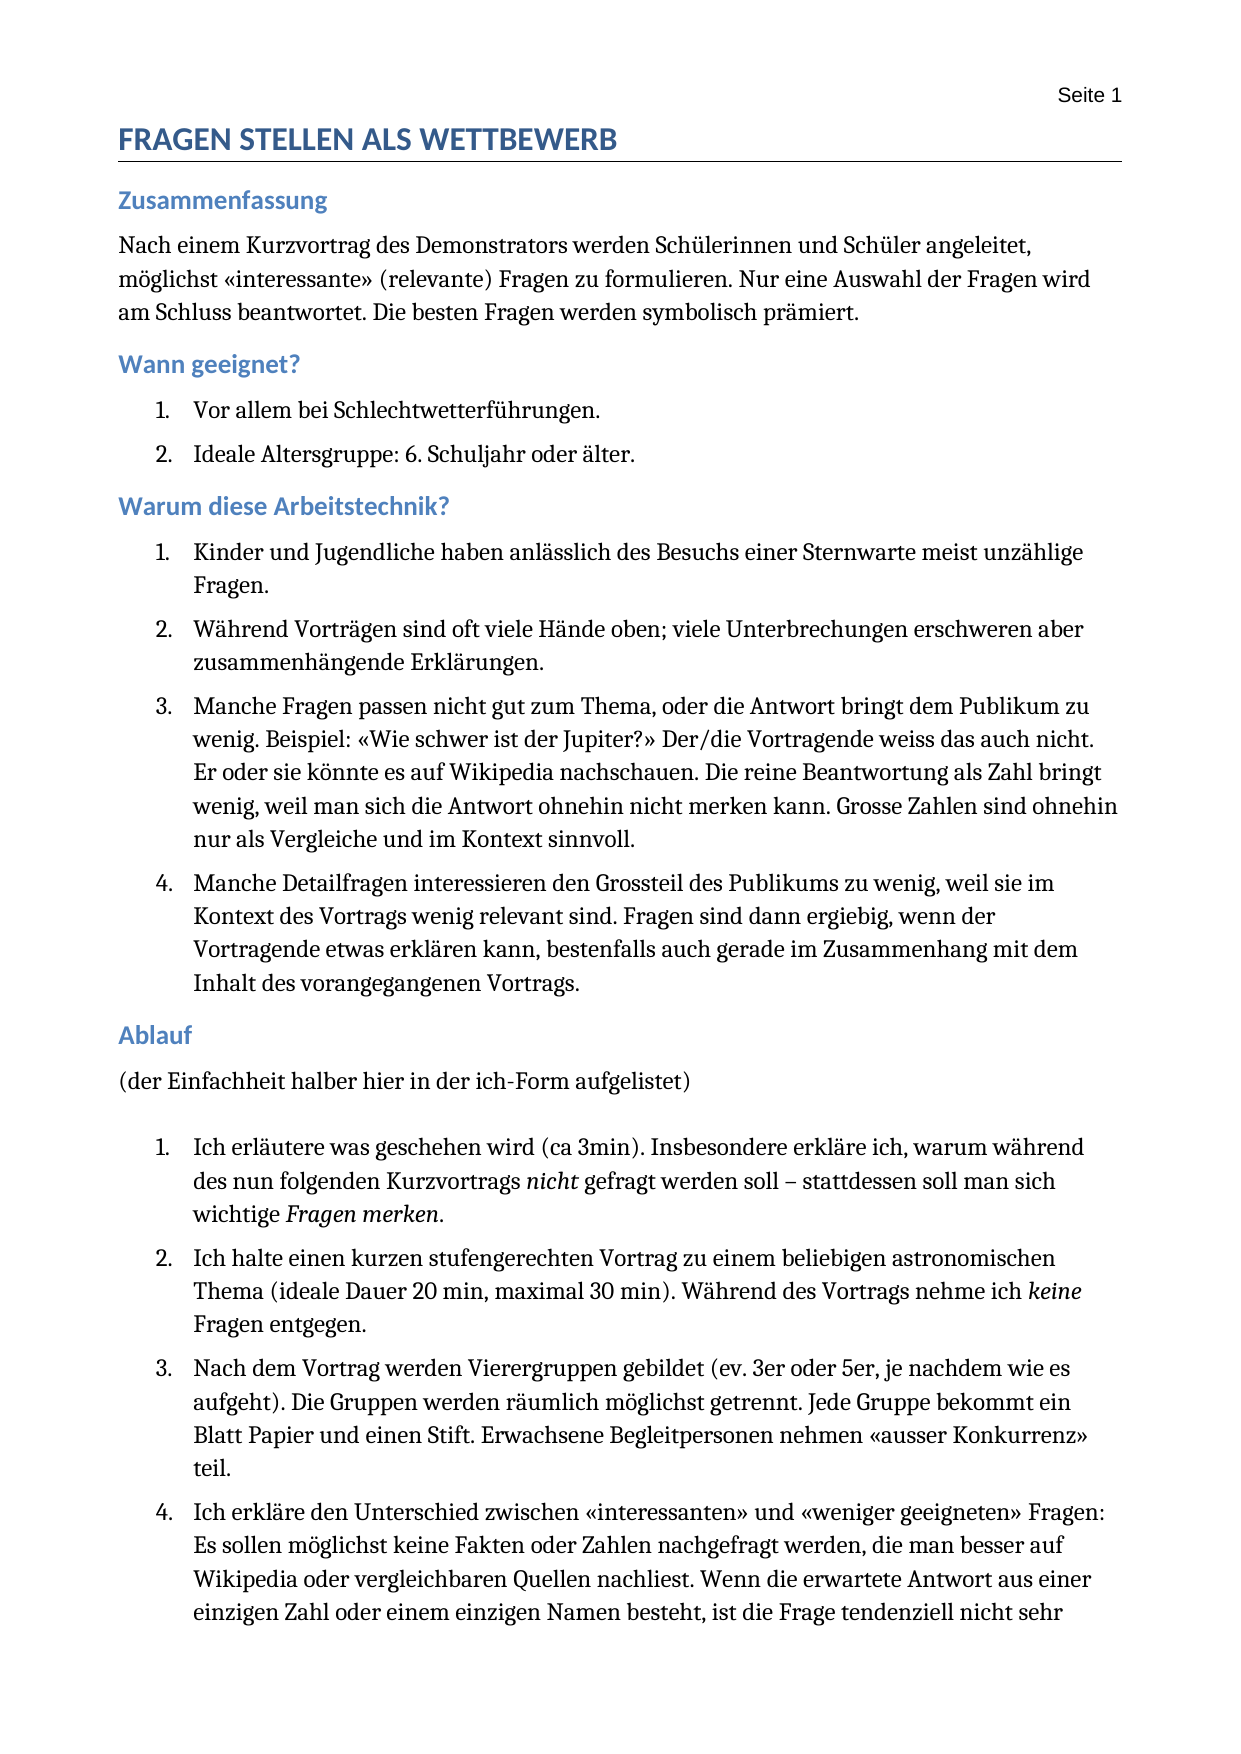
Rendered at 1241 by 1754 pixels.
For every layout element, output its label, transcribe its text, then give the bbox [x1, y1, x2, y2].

text (der Einfachheit halber hier in der ich-Form aufgelistet) [118, 1062, 1122, 1129]
list Manche Fragen passen nicht gut zum Thema, oder die Antwort bringt dem Publikum zu wenig. Beispiel: «Wie schwer ist der Jupiter?» Der/die Vortragende weiss das auch nicht. Er oder sie könnte es auf Wikipedia nachschauen. Die reine Beantwortung als Zahl bringt wenig, weil man sich die Antwort ohnehin nicht merken kann. Grosse Zahlen sind ohnehin nur als Vergleiche und im Kontext sinnvoll. [156, 687, 1122, 854]
subtitle Wann geeignet? [118, 347, 1122, 381]
list Ich halte einen kurzen stufengerechten Vortrag zu einem beliebigen astronomischen Thema (ideale Dauer 20 min, maximal 30 min). Während des Vortrags nehme ich keine Fragen entgegen. [156, 1239, 1122, 1339]
list Vor allem bei Schlechtwetterführungen. [156, 391, 1122, 424]
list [156, 1493, 1122, 1627]
list Während Vorträgen sind oft viele Hände oben; viele Unterbrechungen erschweren aber zusammenhängende Erklärungen. [156, 610, 1122, 677]
subtitle FRAGEN STELLEN ALS WETTBEWERB [118, 118, 1122, 161]
subtitle Zusammenfassung [118, 183, 1122, 216]
list Ideale Altersgruppe: 6. Schuljahr oder älter. [156, 435, 1122, 468]
list Nach dem Vortrag werden Vierergruppen gebildet (ev. 3er oder 5er, je nachdem wie es aufgeht). Die Gruppen werden räumlich möglichst getrennt. Jede Gruppe bekommt ein Blatt Papier und einen Stift. Erwachsene Begleitpersonen nehmen «ausser Konkurrenz» teil. [156, 1349, 1122, 1483]
list Manche Detailfragen interessieren den Grossteil des Publikums zu wenig, weil sie im Kontext des Vortrags wenig relevant sind. Fragen sind dann ergiebig, wenn der Vortragende etwas erklären kann, bestenfalls auch gerade im Zusammenhang mit dem Inhalt des vorangegangenen Vortrags. [156, 864, 1122, 997]
list Ich erläutere was geschehen wird (ca 3min). Insbesondere erkläre ich, warum während des nun folgenden Kurzvortrags nicht gefragt werden soll – stattdessen soll man sich wichtige Fragen merken. [156, 1129, 1122, 1229]
subtitle Warum diese Arbeitstechnik? [118, 489, 1122, 522]
list Kinder und Jugendliche haben anlässlich des Besuchs einer Sternwarte meist unzählige Fragen. [156, 533, 1122, 599]
subtitle Ablauf [118, 1018, 1122, 1052]
text Nach einem Kurzvortrag des Demonstrators werden Schülerinnen und Schüler angeleitet, möglichst «interessante» (relevante) Fragen zu formulieren. Nur eine Auswahl der Fragen wird am Schluss beantwortet. Die besten Fragen werden symbolisch prämiert. [118, 227, 1122, 327]
